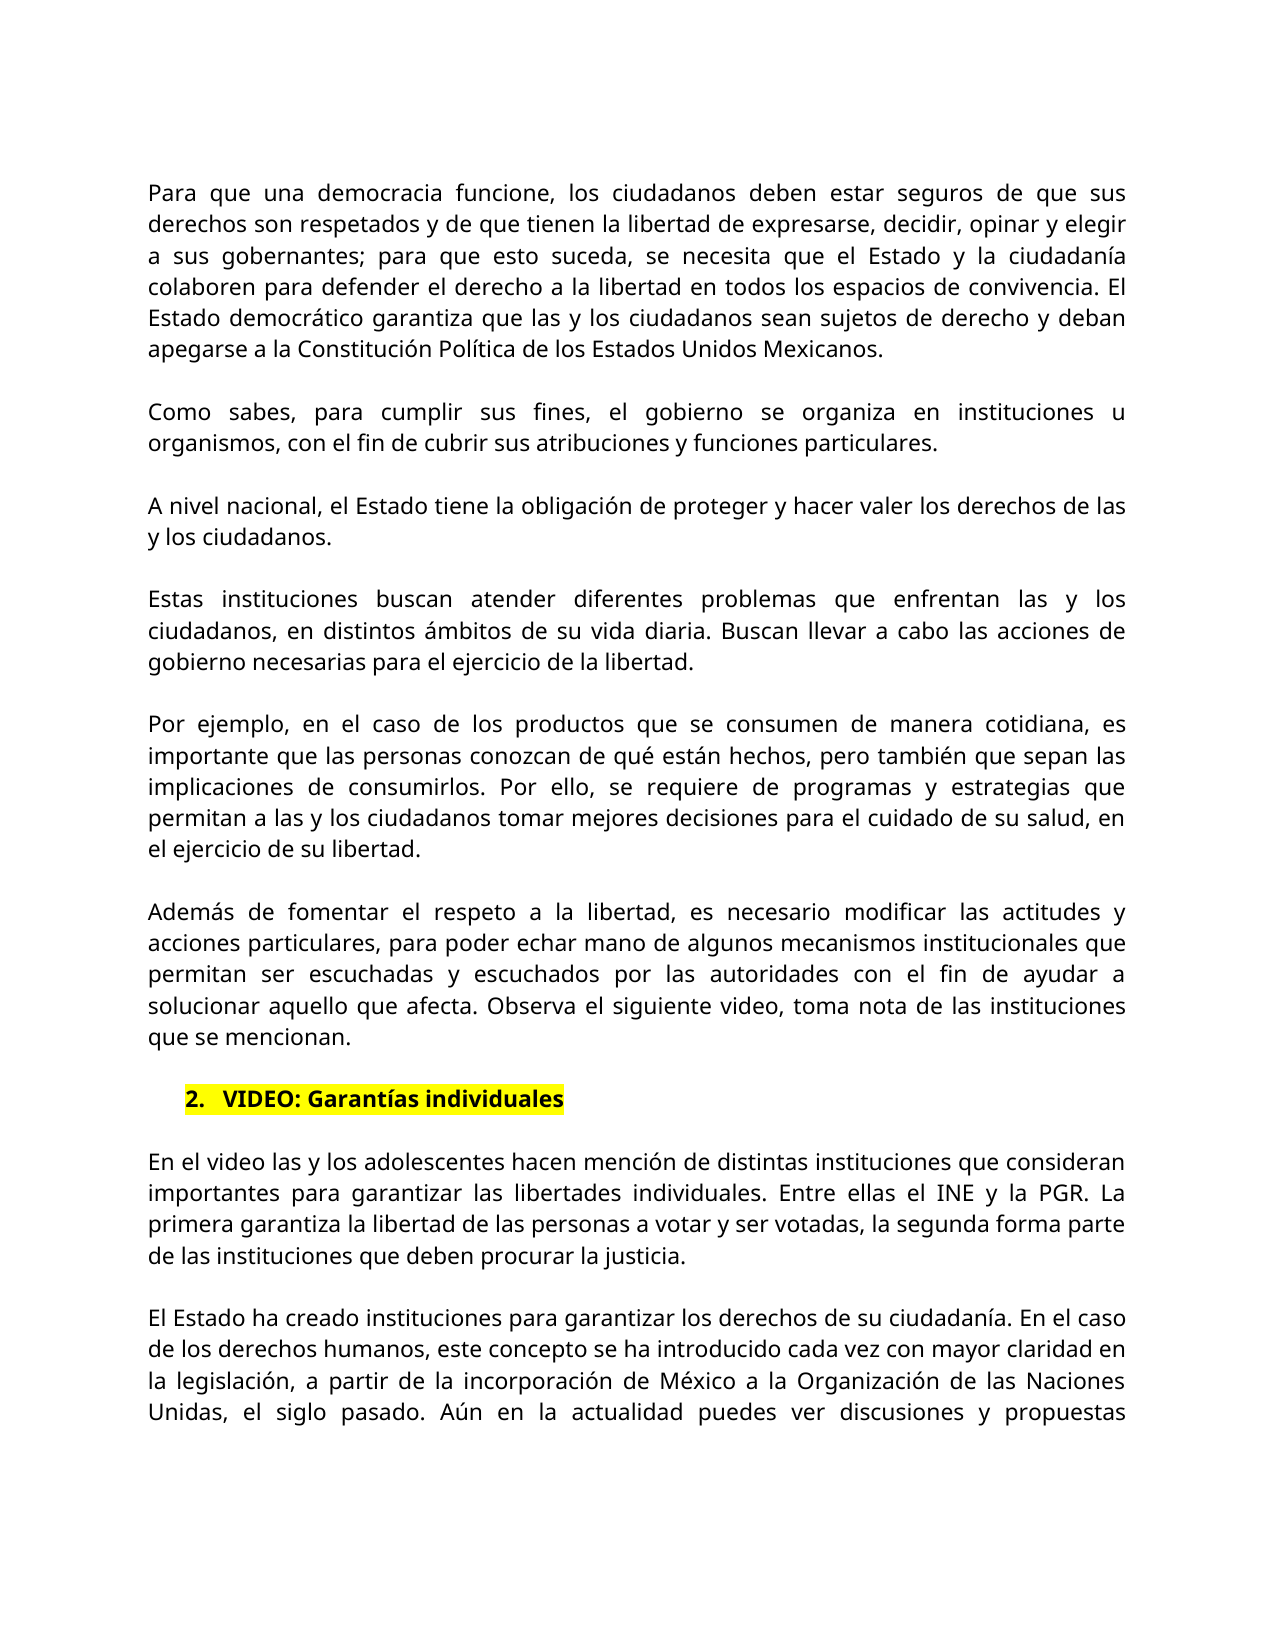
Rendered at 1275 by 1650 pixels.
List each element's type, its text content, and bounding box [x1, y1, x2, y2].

text Estas instituciones buscan atender diferentes problemas que enfrentan las y los ciudadanos, en distintos ámbitos de su vida diaria. Buscan llevar a cabo las acciones de gobierno necesarias para el ejercicio de la libertad. [148, 583, 1127, 677]
text Por ejemplo, en el caso de los productos que se consumen de manera cotidiana, es importante que las personas conozcan de qué están hechos, pero también que sepan las implicaciones de consumirlos. Por ello, se requiere de programas y estrategias que permitan a las y los ciudadanos tomar mejores decisiones para el cuidado de su salud, en el ejercicio de su libertad. [148, 708, 1127, 865]
text Además de fomentar el respeto a la libertad, es necesario modificar las actitudes y acciones particulares, para poder echar mano de algunos mecanismos institucionales que permitan ser escuchadas y escuchados por las autoridades con el fin de ayudar a solucionar aquello que afecta. Observa el siguiente video, toma nota de las instituciones que se mencionan. [148, 896, 1127, 1052]
text Como sabes, para cumplir sus fines, el gobierno se organiza en instituciones u organismos, con el fin de cubrir sus atribuciones y funciones particulares. [148, 396, 1127, 458]
text A nivel nacional, el Estado tiene la obligación de proteger y hacer valer los derechos de las y los ciudadanos. [148, 490, 1127, 552]
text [148, 1302, 1127, 1427]
text En el video las y los adolescentes hacen mención de distintas instituciones que consideran importantes para garantizar las libertades individuales. Entre ellas el INE y la PGR. La primera garantiza la libertad de las personas a votar y ser votadas, la segunda forma parte de las instituciones que deben procurar la justicia. [148, 1146, 1127, 1271]
text Para que una democracia funcione, los ciudadanos deben estar seguros de que sus derechos son respetados y de que tienen la libertad de expresarse, decidir, opinar y elegir a sus gobernantes; para que esto suceda, se necesita que el Estado y la ciudadanía colaboren para defender el derecho a la libertad en todos los espacios de convivencia. El Estado democrático garantiza que las y los ciudadanos sean sujetos de derecho y deban apegarse a la Constitución Política de los Estados Unidos Mexicanos. [148, 177, 1127, 365]
list VIDEO: Garantías individuales [185, 1083, 1127, 1115]
